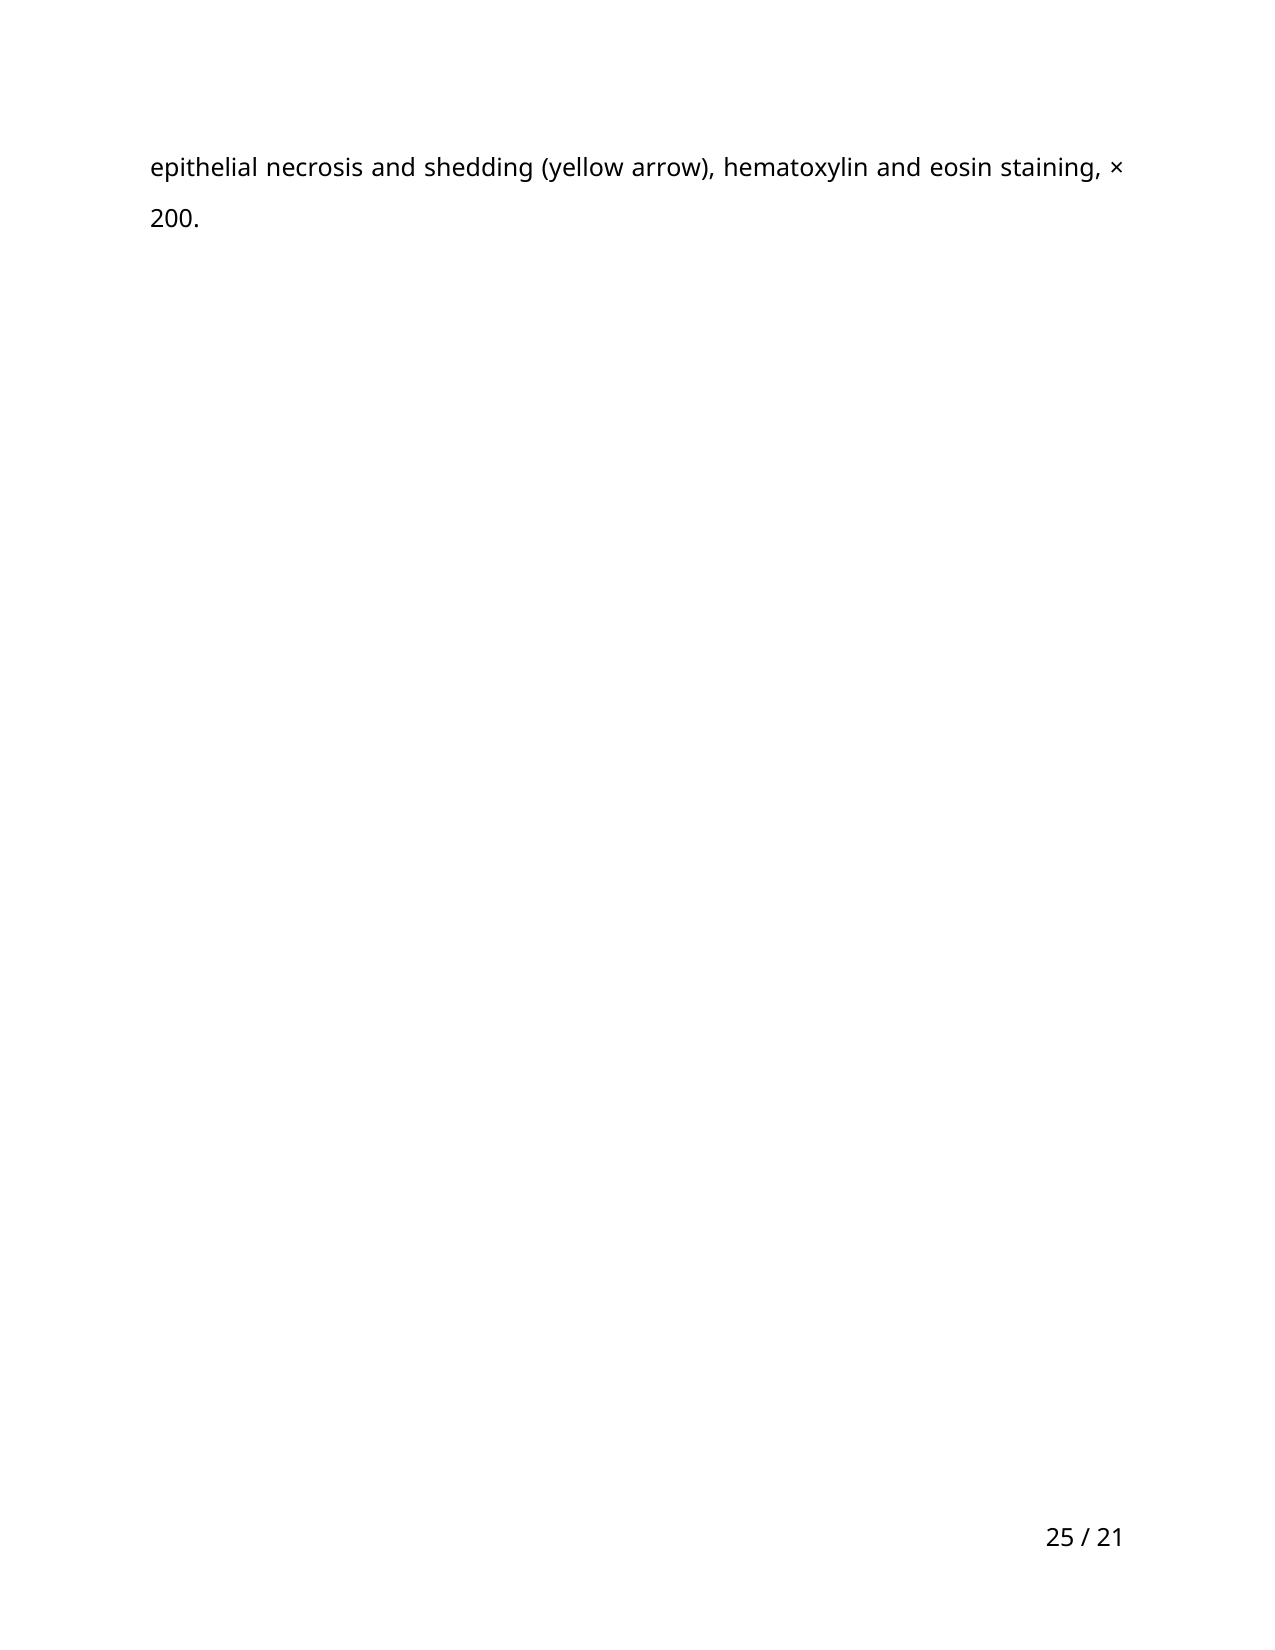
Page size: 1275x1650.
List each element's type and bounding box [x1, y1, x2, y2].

text [150, 150, 1125, 235]
